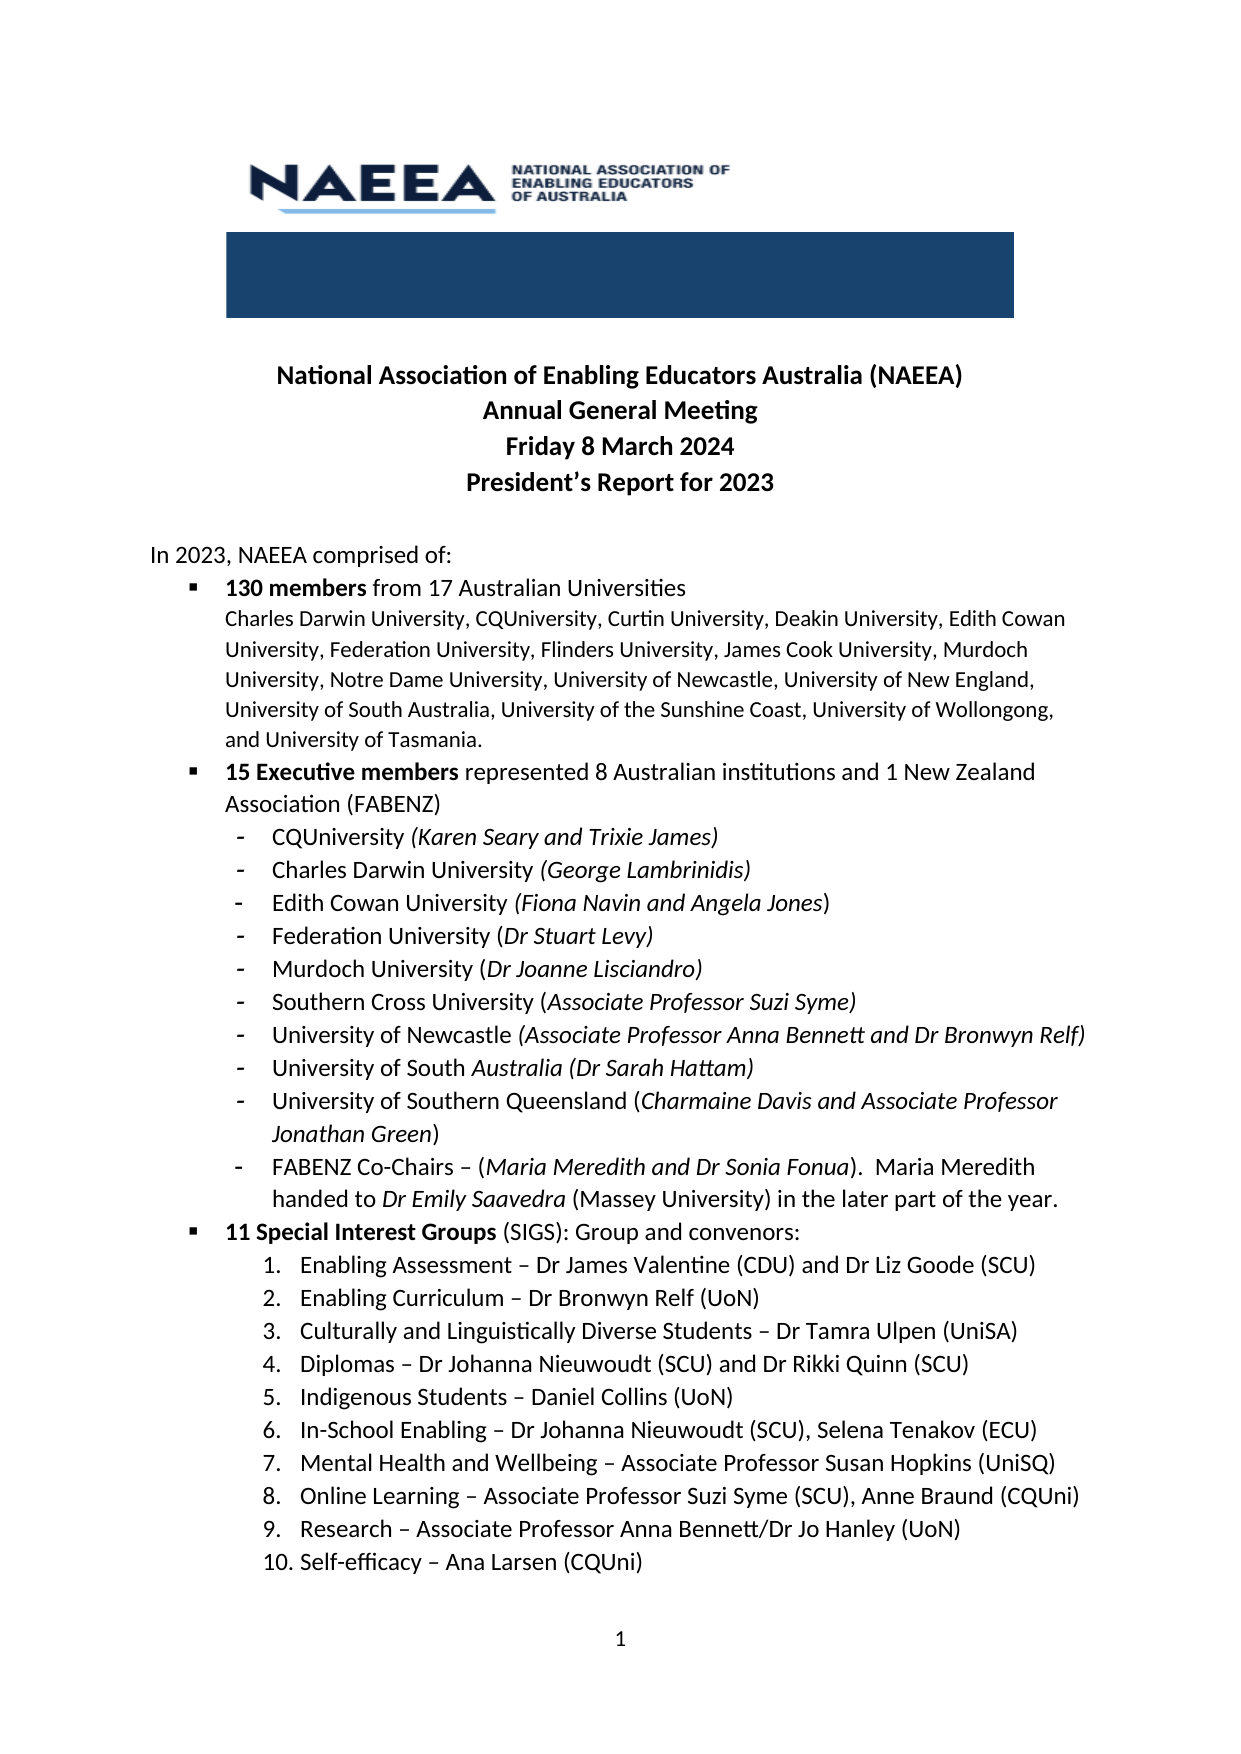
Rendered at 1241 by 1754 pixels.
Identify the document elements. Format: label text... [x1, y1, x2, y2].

list Enabling Assessment – Dr James Valentine (CDU) and Dr Liz Goode (SCU) [262, 1249, 1090, 1280]
list Research – Associate Professor Anna Bennett/Dr Jo Hanley (UoN) [262, 1513, 1090, 1543]
list Culturally and Linguistically Diverse Students – Dr Tamra Ulpen (UniSA) [262, 1315, 1090, 1346]
list Indigenous Students – Daniel Collins (UoN) [262, 1381, 1090, 1412]
list University of South Australia (Dr Sarah Hattam) [234, 1052, 1090, 1082]
list Charles Darwin University (George Lambrinidis) [234, 854, 1090, 885]
list Enabling Curriculum – Dr Bronwyn Relf (UoN) [262, 1282, 1090, 1313]
list Murdoch University (Dr Joanne Lisciandro) [234, 953, 1090, 984]
list In-School Enabling – Dr Johanna Nieuwoudt (SCU), Selena Tenakov (ECU) [262, 1414, 1090, 1444]
list University of Southern Queensland (Charmaine Davis and Associate Professor Jonathan Green) [234, 1085, 1090, 1148]
list 130 members from 17 Australian Universities [187, 572, 1090, 602]
text Annual General Meeting [150, 393, 1090, 426]
list Self-efficacy – Ana Larsen (CQUni) [262, 1546, 1090, 1576]
text President’s Report for 2023 [150, 465, 1090, 498]
list 15 Executive members represented 8 Australian institutions and 1 New Zealand Association (FABENZ) [187, 756, 1090, 819]
list Southern Cross University (Associate Professor Suzi Syme) [234, 986, 1090, 1017]
list Diplomas – Dr Johanna Nieuwoudt (SCU) and Dr Rikki Quinn (SCU) [262, 1348, 1090, 1379]
text National Association of Enabling Educators Australia (NAEEA) [150, 358, 1090, 391]
text In 2023, NAEEA comprised of: [150, 539, 1090, 569]
list CQUniversity (Karen Seary and Trixie James) [234, 821, 1090, 852]
list University of Newcastle (Associate Professor Anna Bennett and Dr Bronwyn Relf) [234, 1019, 1090, 1049]
list Edith Cowan University (Fiona Navin and Angela Jones) [234, 887, 1090, 918]
list Federation University (Dr Stuart Levy) [234, 920, 1090, 951]
text Friday 8 March 2024 [150, 429, 1090, 462]
picture [226, 150, 1014, 318]
list Mental Health and Wellbeing – Associate Professor Susan Hopkins (UniSQ) [262, 1447, 1090, 1477]
list Online Learning – Associate Professor Suzi Syme (SCU), Anne Braund (CQUni) [262, 1480, 1090, 1510]
list 11 Special Interest Groups (SIGS): Group and convenors: [187, 1216, 1090, 1247]
list Charles Darwin University, CQUniversity, Curtin University, Deakin University, Edith Cowan University, Federation University, Flinders University, James Cook University, Murdoch University, Notre Dame University, University of Newcastle, University of New England, University of South Australia, University of the Sunshine Coast, University of Wollongong, and University of Tasmania. [225, 604, 1090, 753]
list FABENZ Co-Chairs – (Maria Meredith and Dr Sonia Fonua). Maria Meredith handed to Dr Emily Saavedra (Massey University) in the later part of the year. [234, 1151, 1090, 1214]
